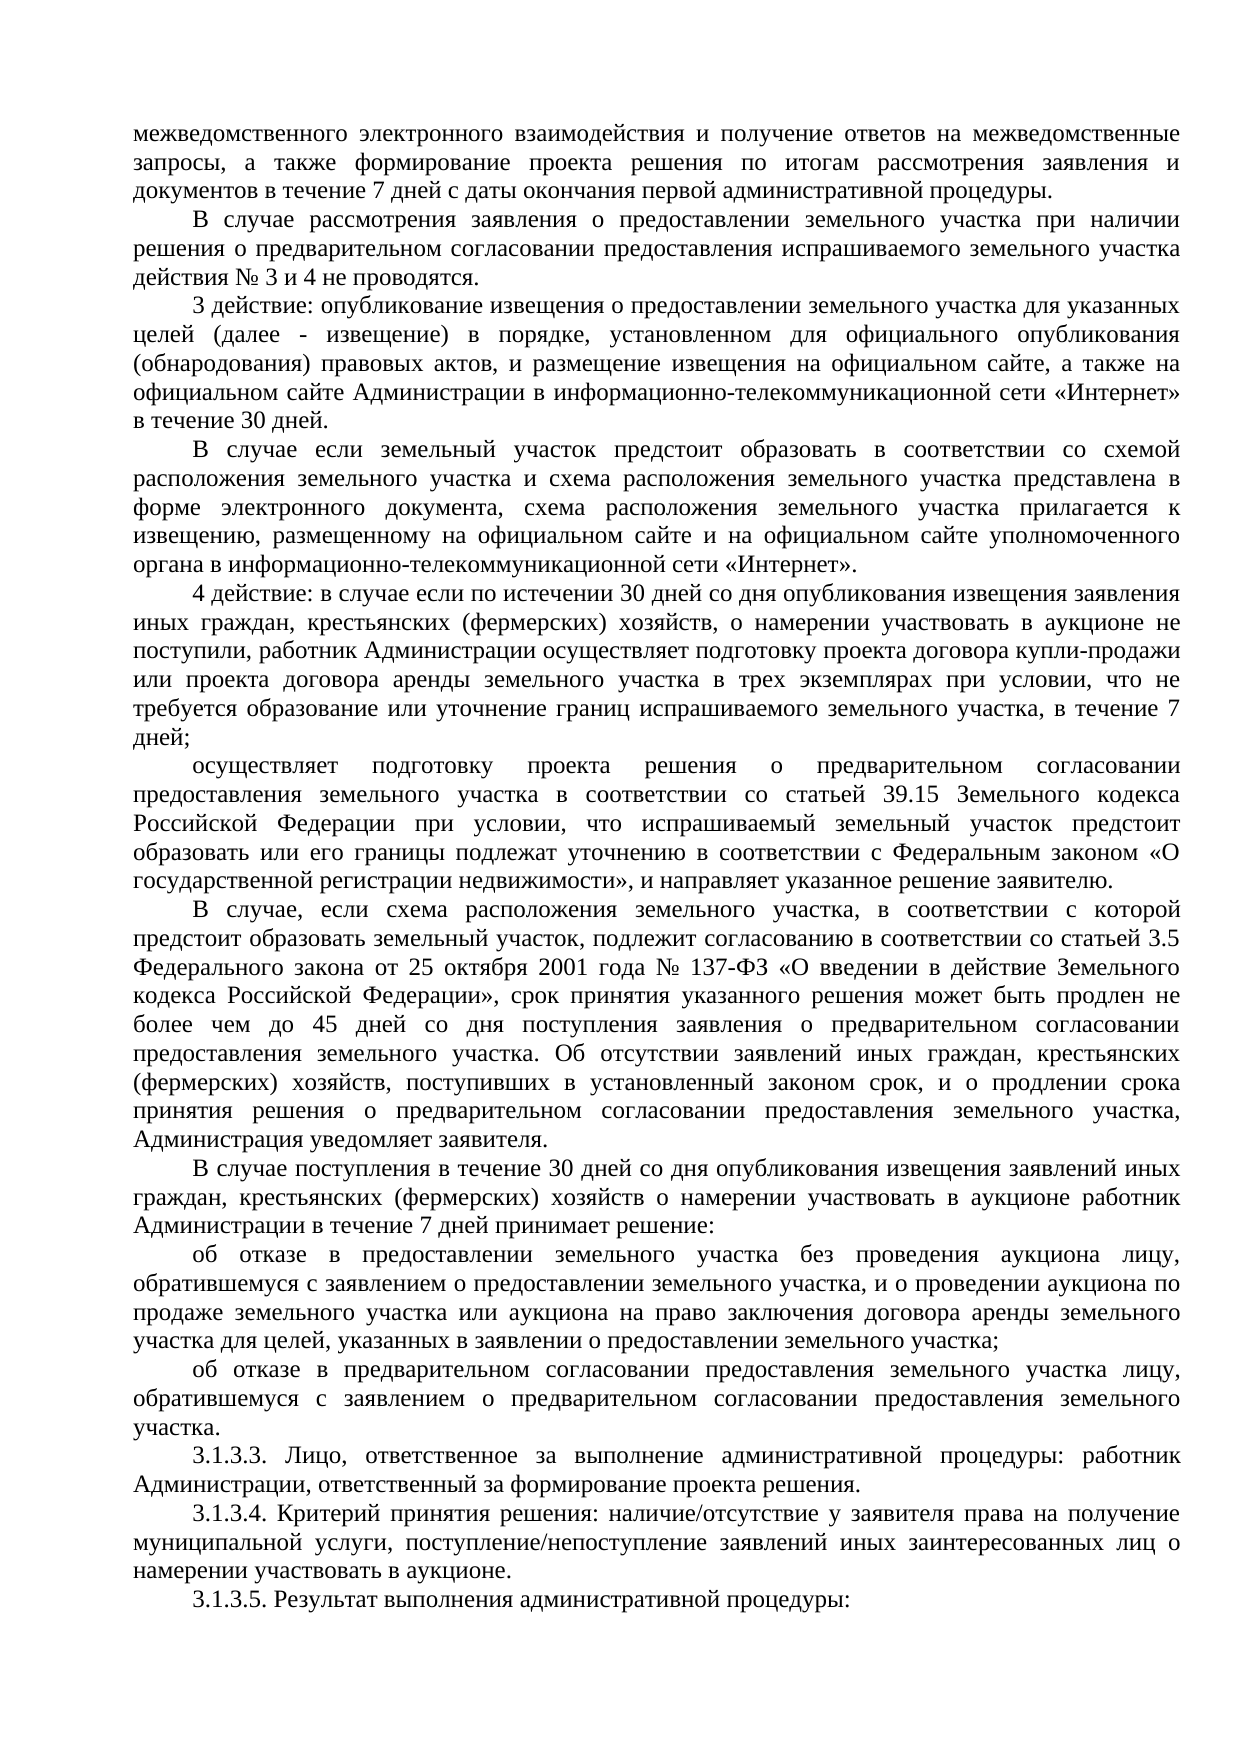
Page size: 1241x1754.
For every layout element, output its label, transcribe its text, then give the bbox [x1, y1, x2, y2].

text В случае если земельный участок предстоит образовать в соответствии со схемой расположения земельного участка и схема расположения земельного участка представлена в форме электронного документа, схема расположения земельного участка прилагается к извещению, размещенному на официальном сайте и на официальном сайте уполномоченного органа в информационно-телекоммуникационной сети «Интернет». [133, 434, 1181, 578]
text 3.1.3.5. Результат выполнения административной процедуры: [133, 1584, 1181, 1613]
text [133, 118, 1181, 204]
text В случае рассмотрения заявления о предоставлении земельного участка при наличии решения о предварительном согласовании предоставления испрашиваемого земельного участка действия № 3 и 4 не проводятся. [133, 204, 1181, 291]
text 3.1.3.4. Критерий принятия решения: наличие/отсутствие у заявителя права на получение муниципальной услуги, поступление/непоступление заявлений иных заинтересованных лиц о намерении участвовать в аукционе. [133, 1498, 1181, 1584]
text 3 действие: опубликование извещения о предоставлении земельного участка для указанных целей (далее - извещение) в порядке, установленном для официального опубликования (обнародования) правовых актов, и размещение извещения на официальном сайте, а также на официальном сайте Администрации в информационно-телекоммуникационной сети «Интернет» в течение 30 дней. [133, 291, 1181, 434]
text осуществляет подготовку проекта решения о предварительном согласовании предоставления земельного участка в соответствии со статьей 39.15 Земельного кодекса Российской Федерации при условии, что испрашиваемый земельный участок предстоит образовать или его границы подлежат уточнению в соответствии с Федеральным законом «О государственной регистрации недвижимости», и направляет указанное решение заявителю. [133, 751, 1181, 894]
text 4 действие: в случае если по истечении 30 дней со дня опубликования извещения заявления иных граждан, крестьянских (фермерских) хозяйств, о намерении участвовать в аукционе не поступили, работник Администрации осуществляет подготовку проекта договора купли-продажи или проекта договора аренды земельного участка в трех экземплярах при условии, что не требуется образование или уточнение границ испрашиваемого земельного участка, в течение 7 дней; [133, 578, 1181, 751]
text об отказе в предоставлении земельного участка без проведения аукциона лицу, обратившемуся с заявлением о предоставлении земельного участка, и о проведении аукциона по продаже земельного участка или аукциона на право заключения договора аренды земельного участка для целей, указанных в заявлении о предоставлении земельного участка; [133, 1239, 1181, 1354]
text В случае поступления в течение 30 дней со дня опубликования извещения заявлений иных граждан, крестьянских (фермерских) хозяйств о намерении участвовать в аукционе работник Администрации в течение 7 дней принимает решение: [133, 1153, 1181, 1239]
text В случае, если схема расположения земельного участка, в соответствии с которой предстоит образовать земельный участок, подлежит согласованию в соответствии со статьей 3.5 Федерального закона от 25 октября 2001 года № 137-ФЗ «О введении в действие Земельного кодекса Российской Федерации», срок принятия указанного решения может быть продлен не более чем до 45 дней со дня поступления заявления о предварительном согласовании предоставления земельного участка. Об отсутствии заявлений иных граждан, крестьянских (фермерских) хозяйств, поступивших в установленный законом срок, и о продлении срока принятия решения о предварительном согласовании предоставления земельного участка, Администрация уведомляет заявителя. [133, 894, 1181, 1153]
text об отказе в предварительном согласовании предоставления земельного участка лицу, обратившемуся с заявлением о предварительном согласовании предоставления земельного участка. [133, 1354, 1181, 1441]
text 3.1.3.3. Лицо, ответственное за выполнение административной процедуры: работник Администрации, ответственный за формирование проекта решения. [133, 1441, 1181, 1498]
